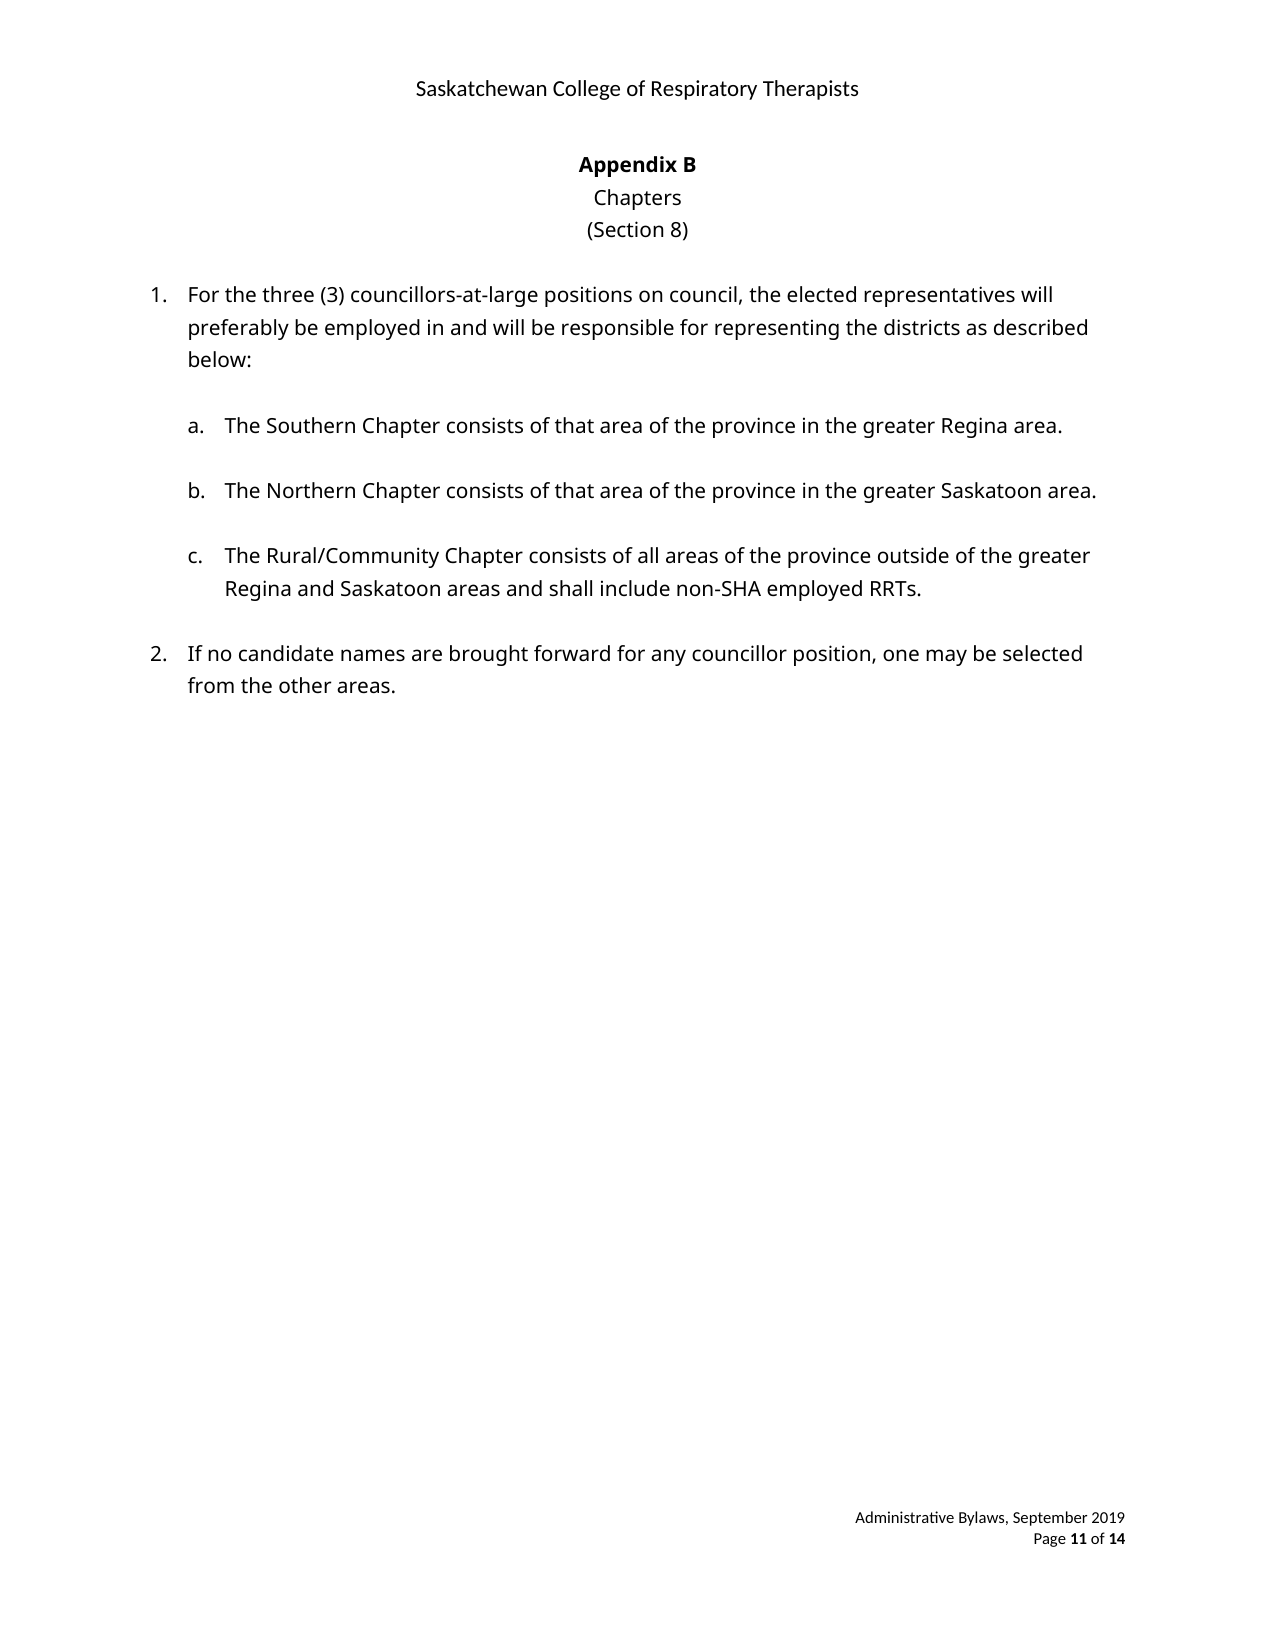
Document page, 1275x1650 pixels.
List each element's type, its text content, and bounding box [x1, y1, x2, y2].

text Chapters [150, 183, 1125, 211]
text (Section 8) [150, 215, 1125, 244]
list For the three (3) councillors-at-large positions on council, the elected representatives will preferably be employed in and will be responsible for representing the districts as described below: [150, 280, 1125, 374]
list The Southern Chapter consists of that area of the province in the greater Regina area. [187, 411, 1125, 439]
list The Rural/Community Chapter consists of all areas of the province outside of the greater Regina and Saskatoon areas and shall include non-SHA employed RRTs. [187, 541, 1125, 602]
list If no candidate names are brought forward for any councillor position, one may be selected from the other areas. [150, 639, 1125, 700]
text Appendix B [150, 150, 1125, 178]
list The Northern Chapter consists of that area of the province in the greater Saskatoon area. [187, 476, 1125, 504]
